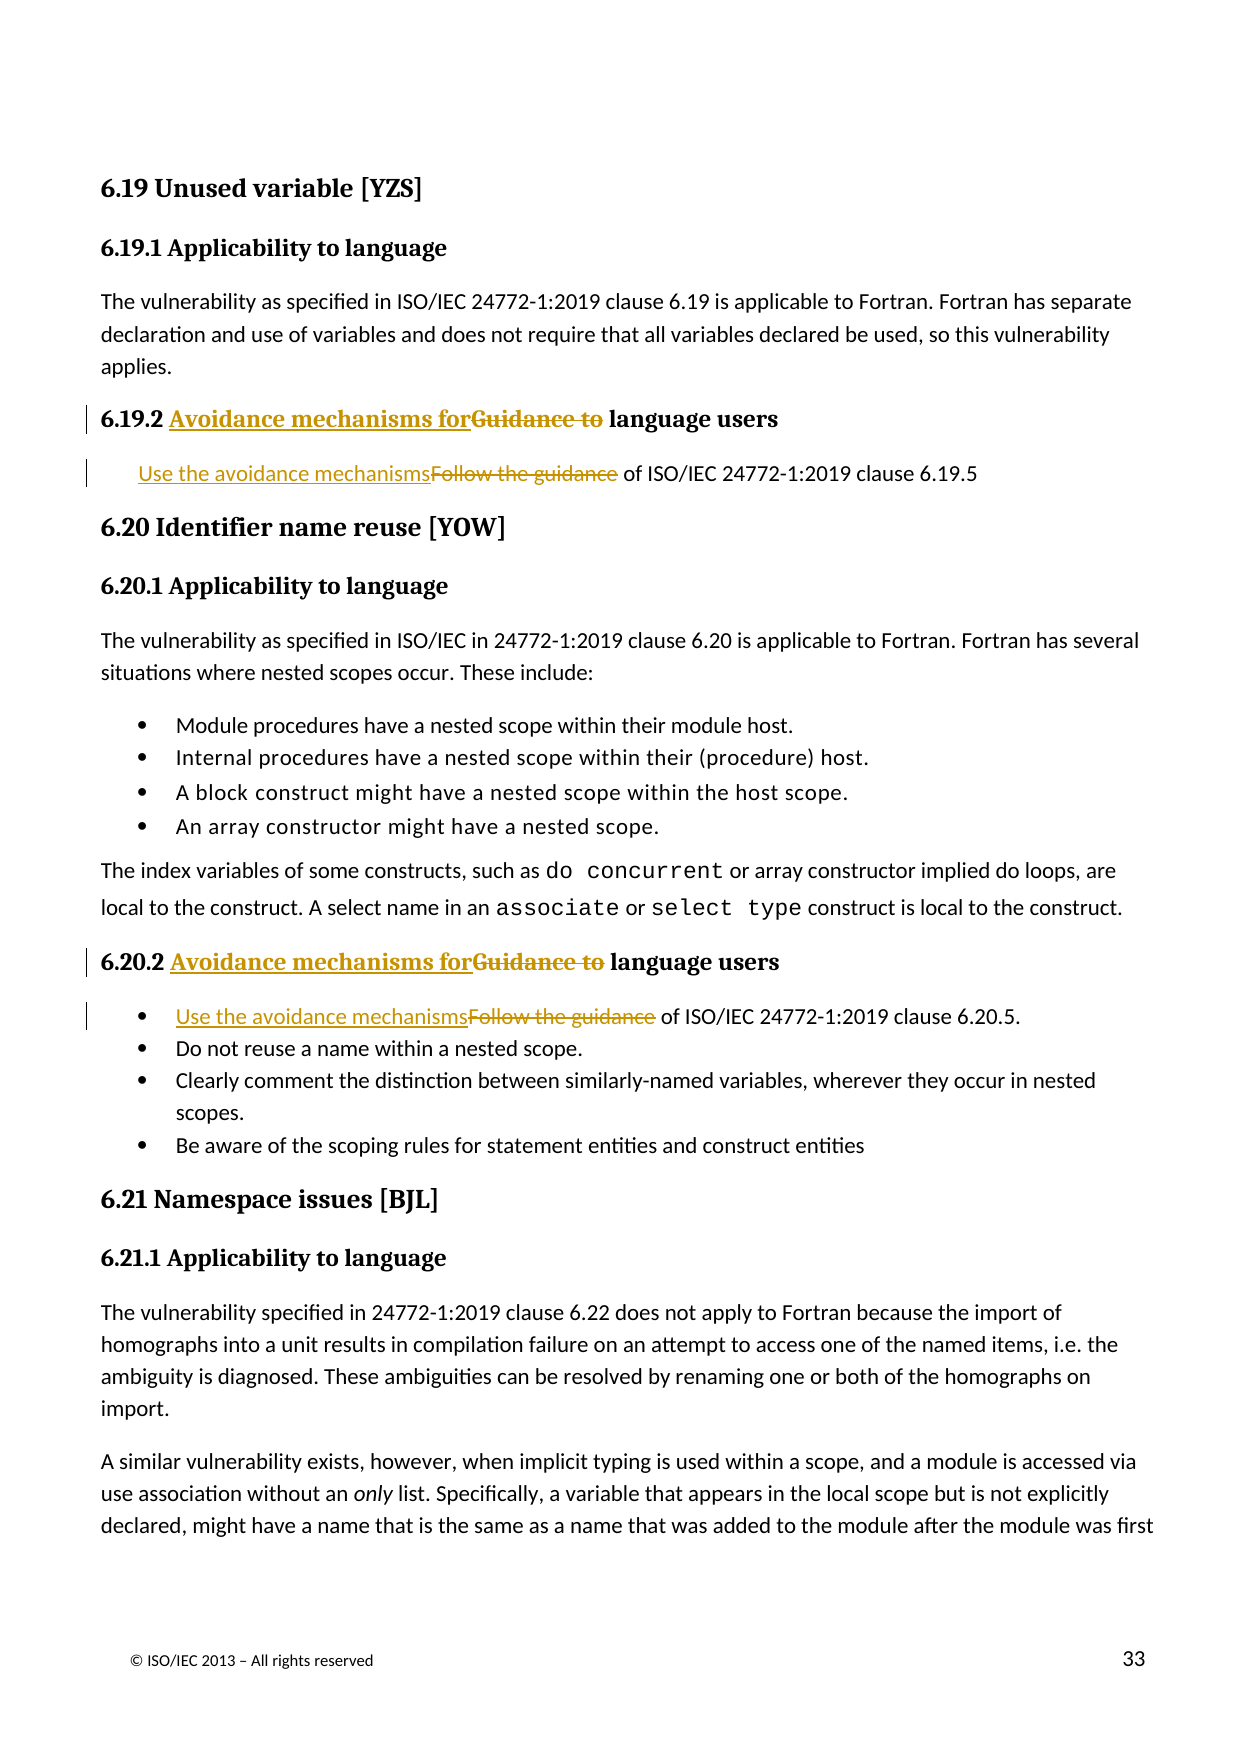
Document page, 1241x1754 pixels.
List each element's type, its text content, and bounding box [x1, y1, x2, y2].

text The vulnerability as specified in ISO/IEC 24772-1:2019 clause 6.19 is applicable to Fortran. Fortran has separate declaration and use of variables and does not require that all variables declared be used, so this vulnerability applies. [101, 287, 1164, 380]
text A block construct might have a nested scope within the host scope. [138, 775, 1164, 807]
text Do not reuse a name within a nested scope. [138, 1034, 1164, 1062]
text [101, 1447, 1164, 1540]
list of ISO/IEC 24772-1:2019 clause 6.19.5 [138, 459, 1164, 487]
text Clearly comment the distinction between similarly-named variables, wherever they occur in nested scopes. [138, 1066, 1164, 1127]
text Internal procedures have a nested scope within their (procedure) host. [138, 743, 1164, 771]
subtitle 6.20 Identifier name reuse [YOW] [101, 512, 1164, 543]
text An array constructor might have a nested scope. [138, 812, 1164, 840]
text Module procedures have a nested scope within their module host. [138, 711, 1164, 739]
text The index variables of some constructs, such as do concurrent or array constructor implied do loops, are local to the construct. A select name in an associate or select type construct is local to the construct. [101, 856, 1164, 922]
subtitle 6.21 Namespace issues [BJL] [101, 1184, 1164, 1215]
text 6.19.2 language users [101, 405, 1164, 434]
subtitle 6.19 Unused variable [YZS] [101, 173, 1164, 205]
text 6.21.1 Applicability to language [101, 1244, 1164, 1273]
text of ISO/IEC 24772-1:2019 clause 6.20.5. [138, 1002, 1164, 1030]
text 6.20.1 Applicability to language [101, 572, 1164, 601]
text The vulnerability as specified in ISO/IEC in 24772-1:2019 clause 6.20 is applicable to Fortran. Fortran has several situations where nested scopes occur. These include: [101, 626, 1164, 686]
text Be aware of the scoping rules for statement entities and construct entities [138, 1131, 1164, 1159]
text 6.20.2 language users [101, 948, 1164, 977]
text The vulnerability specified in 24772-1:2019 clause 6.22 does not apply to Fortran because the import of homographs into a unit results in compilation failure on an attempt to access one of the named items, i.e. the ambiguity is diagnosed. These ambiguities can be resolved by renaming one or both of the homographs on import. [101, 1298, 1164, 1422]
text 6.19.1 Applicability to language [101, 234, 1164, 262]
